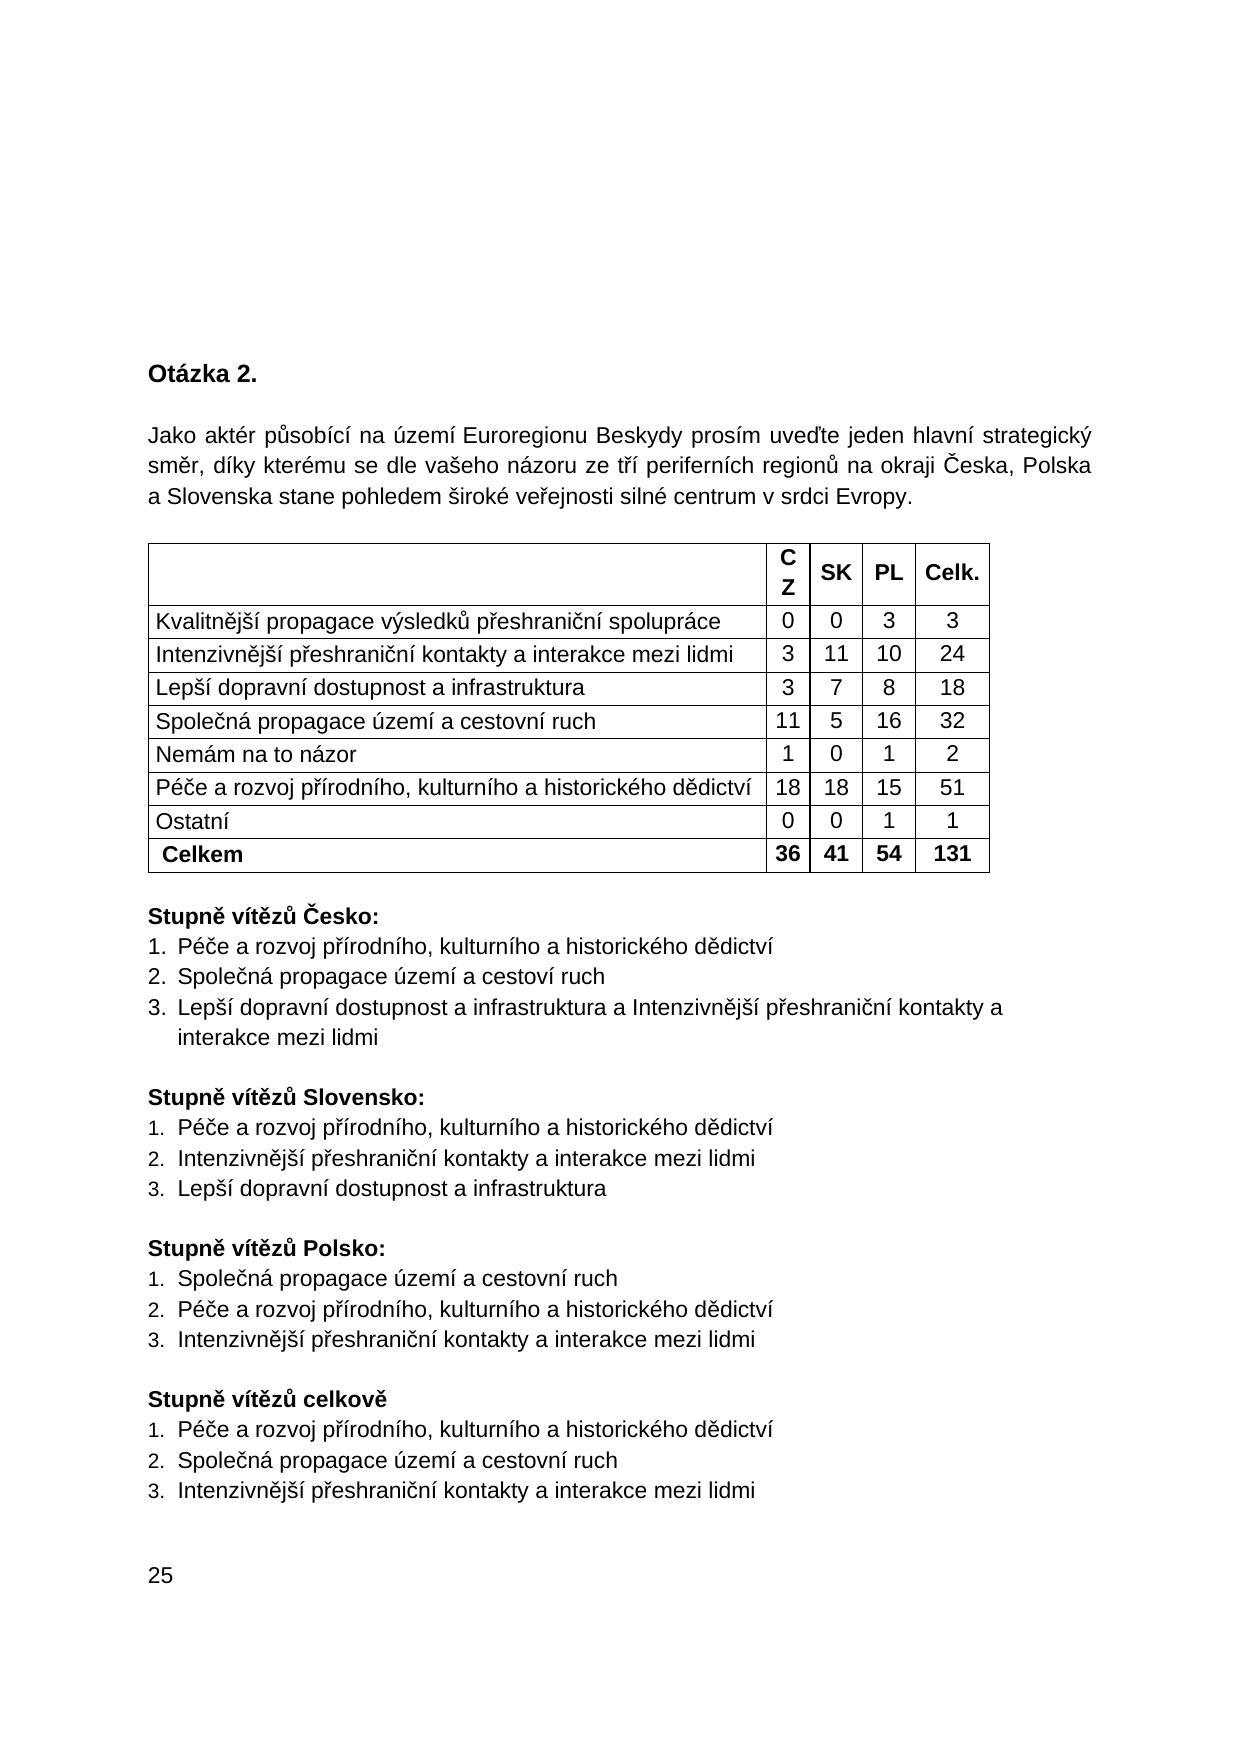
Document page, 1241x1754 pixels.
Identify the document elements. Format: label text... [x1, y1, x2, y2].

table_cell 131 [916, 839, 989, 872]
table_cell 11 [811, 639, 862, 672]
list Společná propagace území a cestovní ruch [148, 1447, 1093, 1473]
table_cell 15 [863, 773, 915, 805]
table_cell 1 [916, 806, 989, 838]
list Intenzivnější přeshraniční kontakty a interakce mezi lidmi [148, 1144, 1093, 1171]
table_cell Kvalitnější propagace výsledků přeshraniční spolupráce [149, 606, 766, 638]
table_cell 0 [811, 806, 862, 838]
table_cell Intenzivnější přeshraniční kontakty a interakce mezi lidmi [149, 639, 766, 672]
table_cell 41 [811, 839, 862, 872]
table_cell 36 [767, 839, 809, 872]
table_header Celk. [916, 544, 989, 605]
table_cell 16 [863, 706, 915, 738]
table_header CZ [767, 544, 809, 605]
table_cell 18 [811, 773, 862, 805]
list Společná propagace území a cestoví ruch [148, 963, 1093, 990]
table_cell 0 [811, 739, 862, 772]
table_header PL [863, 544, 915, 605]
list Společná propagace území a cestovní ruch [148, 1265, 1093, 1292]
list Intenzivnější přeshraniční kontakty a interakce mezi lidmi [148, 1326, 1093, 1352]
text Jako aktér působící na území Euroregionu Beskydy prosím uveďte jeden hlavní strategický směr, díky kterému se dle vašeho názoru ze tří periferních regionů na okraji Česka, Polska a Slovenska stane pohledem široké veřejnosti silné centrum v srdci Evropy. [148, 422, 1093, 509]
table_cell 3 [767, 639, 809, 672]
table_header SK [811, 544, 862, 605]
table_cell 10 [863, 639, 915, 672]
list Péče a rozvoj přírodního, kulturního a historického dědictví [148, 1114, 1093, 1141]
table_cell 51 [916, 773, 989, 805]
table_cell Nemám na to názor [149, 739, 766, 772]
table_cell 8 [863, 673, 915, 705]
table_cell 0 [811, 606, 862, 638]
table_cell 18 [916, 673, 989, 705]
table_cell 3 [767, 673, 809, 705]
text Stupně vítězů Slovensko: [148, 1084, 1093, 1111]
table_cell 24 [916, 639, 989, 672]
table_cell Péče a rozvoj přírodního, kulturního a historického dědictví [149, 773, 766, 805]
text Otázka 2. [148, 359, 1093, 388]
text Stupně vítězů Česko: [148, 903, 1093, 929]
list Péče a rozvoj přírodního, kulturního a historického dědictví [148, 933, 1093, 959]
table_cell 54 [863, 839, 915, 872]
list Péče a rozvoj přírodního, kulturního a historického dědictví [148, 1416, 1093, 1443]
table_cell Celkem [149, 839, 766, 872]
table_cell 3 [916, 606, 989, 638]
table_cell 2 [916, 739, 989, 772]
table_cell 0 [767, 806, 809, 838]
table_cell 5 [811, 706, 862, 738]
table_header [149, 544, 766, 605]
table_cell 1 [767, 739, 809, 772]
table_cell 18 [767, 773, 809, 805]
table_cell 1 [863, 739, 915, 772]
table_cell Společná propagace území a cestovní ruch [149, 706, 766, 738]
table_cell 1 [863, 806, 915, 838]
text Stupně vítězů celkově [148, 1386, 1093, 1413]
table_cell 7 [811, 673, 862, 705]
list Lepší dopravní dostupnost a infrastruktura a Intenzivnější přeshraniční kontakty a interakce mezi lidmi [148, 993, 1093, 1050]
table_cell 3 [863, 606, 915, 638]
list Péče a rozvoj přírodního, kulturního a historického dědictví [148, 1296, 1093, 1322]
table_cell 0 [767, 606, 809, 638]
table_cell Ostatní [149, 806, 766, 838]
list Intenzivnější přeshraniční kontakty a interakce mezi lidmi [148, 1477, 1093, 1503]
text Stupně vítězů Polsko: [148, 1235, 1093, 1262]
table_cell 11 [767, 706, 809, 738]
table_cell Lepší dopravní dostupnost a infrastruktura [149, 673, 766, 705]
list Lepší dopravní dostupnost a infrastruktura [148, 1175, 1093, 1201]
table_cell 32 [916, 706, 989, 738]
